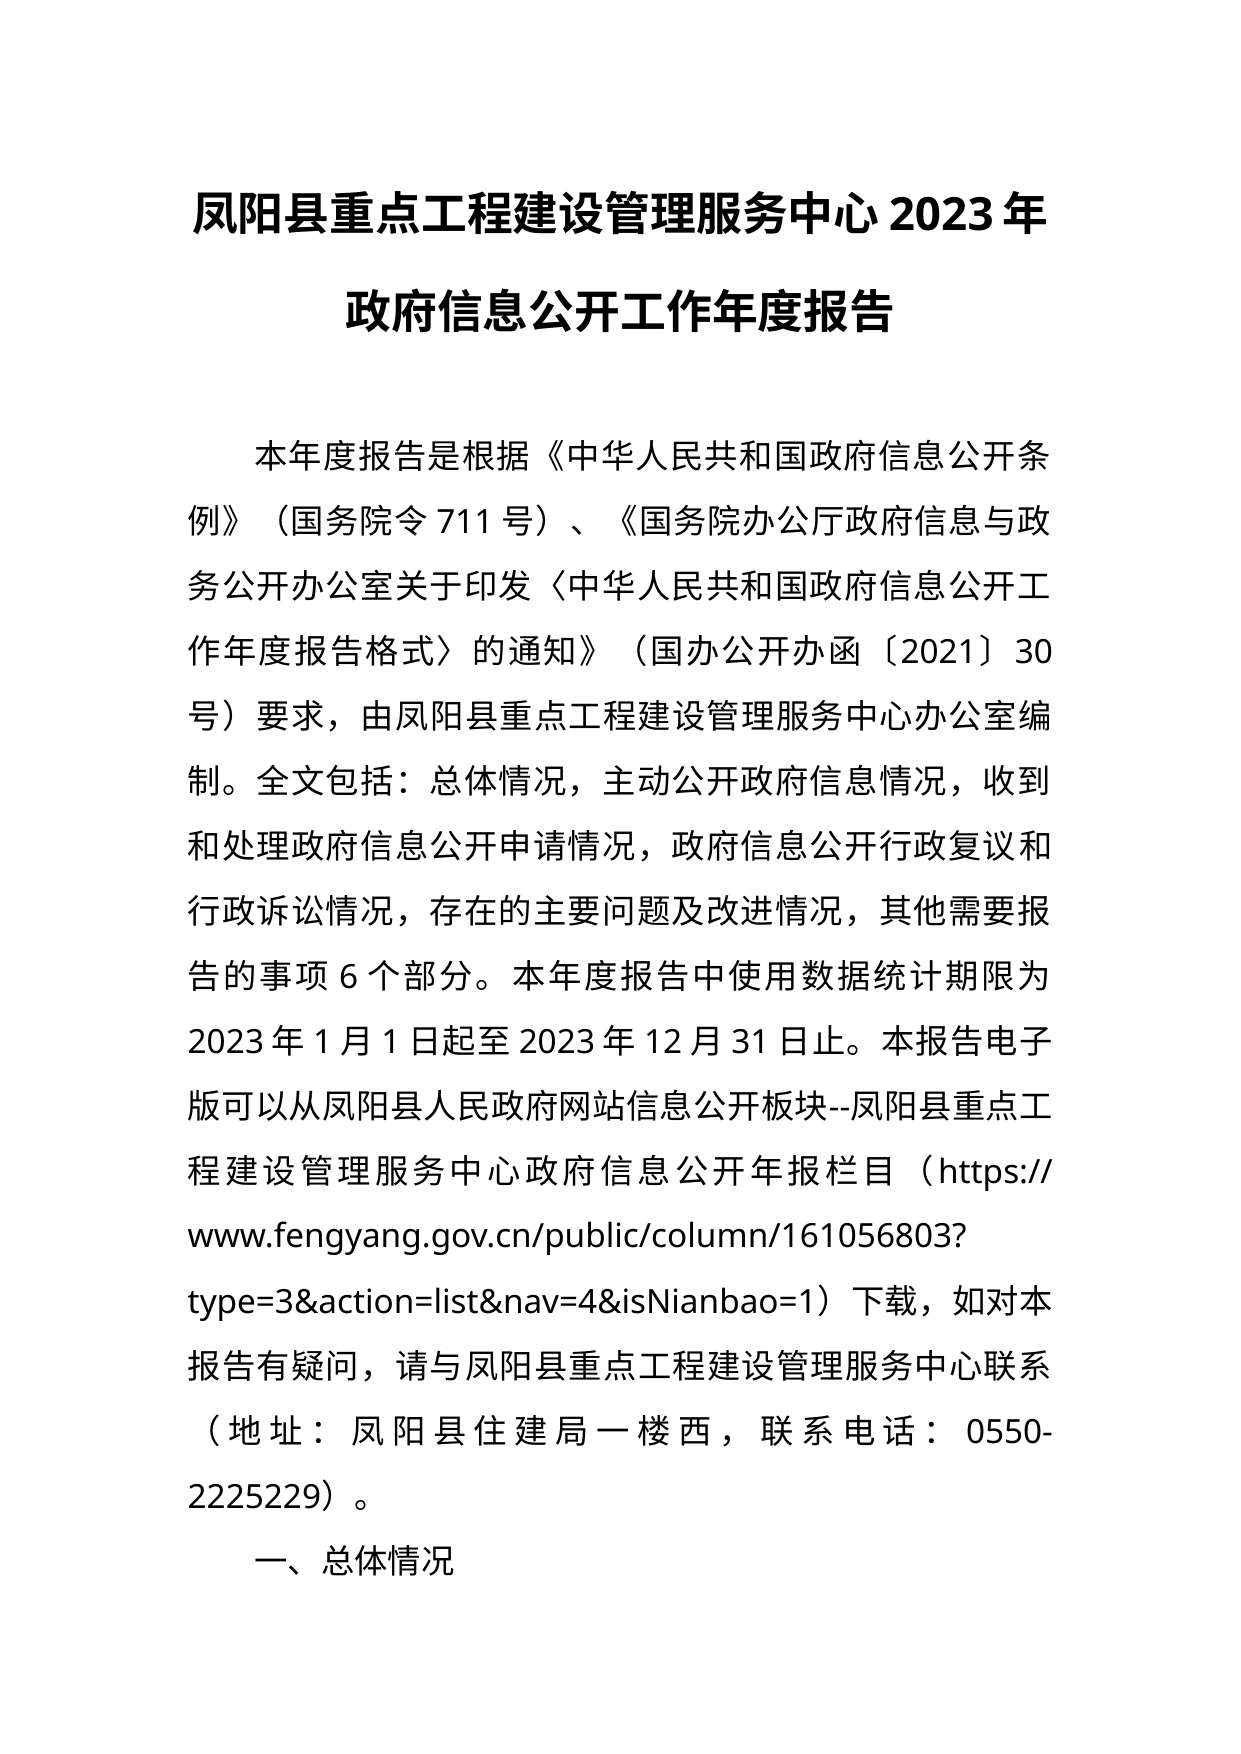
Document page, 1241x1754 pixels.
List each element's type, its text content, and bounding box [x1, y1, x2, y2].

text 凤阳县重点工程建设管理服务中心2023年政府信息公开工作年度报告 [187, 162, 1053, 357]
list 总体情况 [187, 1527, 1053, 1592]
text 本年度报告是根据《中华人民共和国政府信息公开条例》（国务院令711号）、《国务院办公厅政府信息与政务公开办公室关于印发〈中华人民共和国政府信息公开工作年度报告格式〉的通知》（国办公开办函〔2021〕30号）要求，由凤阳县重点工程建设管理服务中心办公室编制。全文包括：总体情况，主动公开政府信息情况，收到和处理政府信息公开申请情况，政府信息公开行政复议和行政诉讼情况，存在的主要问题及改进情况，其他需要报告的事项6个部分。本年度报告中使用数据统计期限为2023年1月1日起至2023年12月31日止。本报告电子版可以从凤阳县人民政府网站信息公开板块--凤阳县重点工程建设管理服务中心政府信息公开年报栏目（https://www.fengyang.gov.cn/public/column/161056803?type=3&action=list&nav=4&isNianbao=1）下载，如对本报告有疑问，请与凤阳县重点工程建设管理服务中心联系（地址：凤阳县住建局一楼西，联系电话：0550-2225229）。 [187, 422, 1053, 1527]
